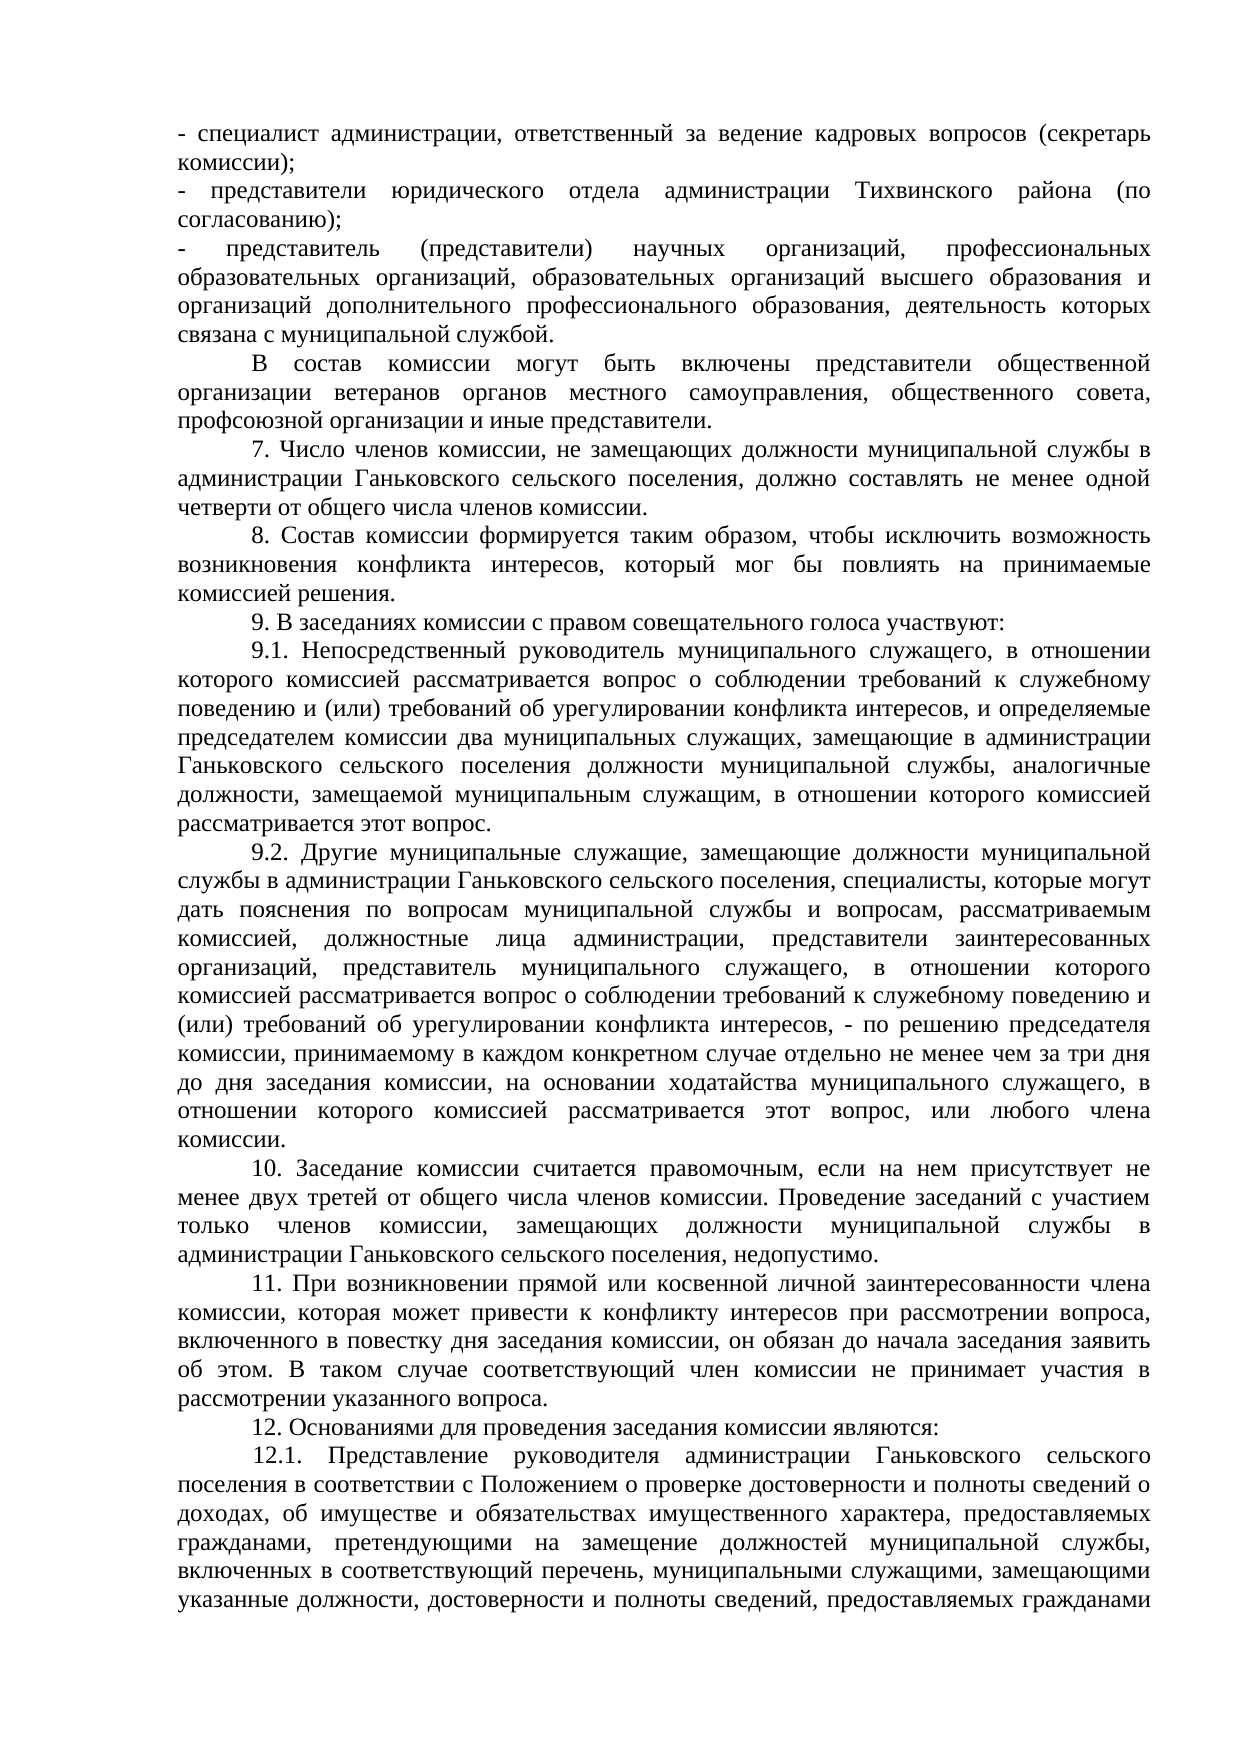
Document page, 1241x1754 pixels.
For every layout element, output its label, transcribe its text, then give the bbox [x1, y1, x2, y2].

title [177, 1441, 1152, 1613]
text 9. В заседаниях комиссии с правом совещательного голоса участвуют: [177, 607, 1152, 636]
text 8. Состав комиссии формируется таким образом, чтобы исключить возможность возникновения конфликта интересов, который мог бы повлиять на принимаемые комиссией решения. [177, 521, 1152, 607]
text 10. Заседание комиссии считается правомочным, если на нем присутствует не менее двух третей от общего числа членов комиссии. Проведение заседаний с участием только членов комиссии, замещающих должности муниципальной службы в администрации Ганьковского сельского поселения, недопустимо. [177, 1153, 1152, 1268]
text 9.2. Другие муниципальные служащие, замещающие должности муниципальной службы в администрации Ганьковского сельского поселения, специалисты, которые могут дать пояснения по вопросам муниципальной службы и вопросам, рассматриваемым комиссией, должностные лица администрации, представители заинтересованных организаций, представитель муниципального служащего, в отношении которого комиссией рассматривается вопрос о соблюдении требований к служебному поведению и (или) требований об урегулировании конфликта интересов, - по решению председателя комиссии, принимаемому в каждом конкретном случае отдельно не менее чем за три дня до дня заседания комиссии, на основании ходатайства муниципального служащего, в отношении которого комиссией рассматривается этот вопрос, или любого члена комиссии. [177, 837, 1152, 1153]
text 7. Число членов комиссии, не замещающих должности муниципальной службы в администрации Ганьковского сельского поселения, должно составлять не менее одной четверти от общего числа членов комиссии. [177, 434, 1152, 521]
text 9.1. Непосредственный руководитель муниципального служащего, в отношении которого комиссией рассматривается вопрос о соблюдении требований к служебному поведению и (или) требований об урегулировании конфликта интересов, и определяемые председателем комиссии два муниципальных служащих, замещающие в администрации Ганьковского сельского поселения должности муниципальной службы, аналогичные должности, замещаемой муниципальным служащим, в отношении которого комиссией рассматривается этот вопрос. [177, 636, 1152, 837]
text - представитель (представители) научных организаций, профессиональных образовательных организаций, образовательных организаций высшего образования и организаций дополнительного профессионального образования, деятельность которых связана с муниципальной службой. [177, 233, 1152, 348]
text - представители юридического отдела администрации Тихвинского района (по согласованию); [177, 176, 1152, 233]
text - специалист администрации, ответственный за ведение кадровых вопросов (секретарь комиссии); [177, 118, 1152, 176]
text 12. Основаниями для проведения заседания комиссии являются: [177, 1412, 1152, 1441]
text 11. При возникновении прямой или косвенной личной заинтересованности члена комиссии, которая может привести к конфликту интересов при рассмотрении вопроса, включенного в повестку дня заседания комиссии, он обязан до начала заседания заявить об этом. В таком случае соответствующий член комиссии не принимает участия в рассмотрении указанного вопроса. [177, 1268, 1152, 1412]
text В состав комиссии могут быть включены представители общественной организации ветеранов органов местного самоуправления, общественного совета, профсоюзной организации и иные представители. [177, 348, 1152, 434]
